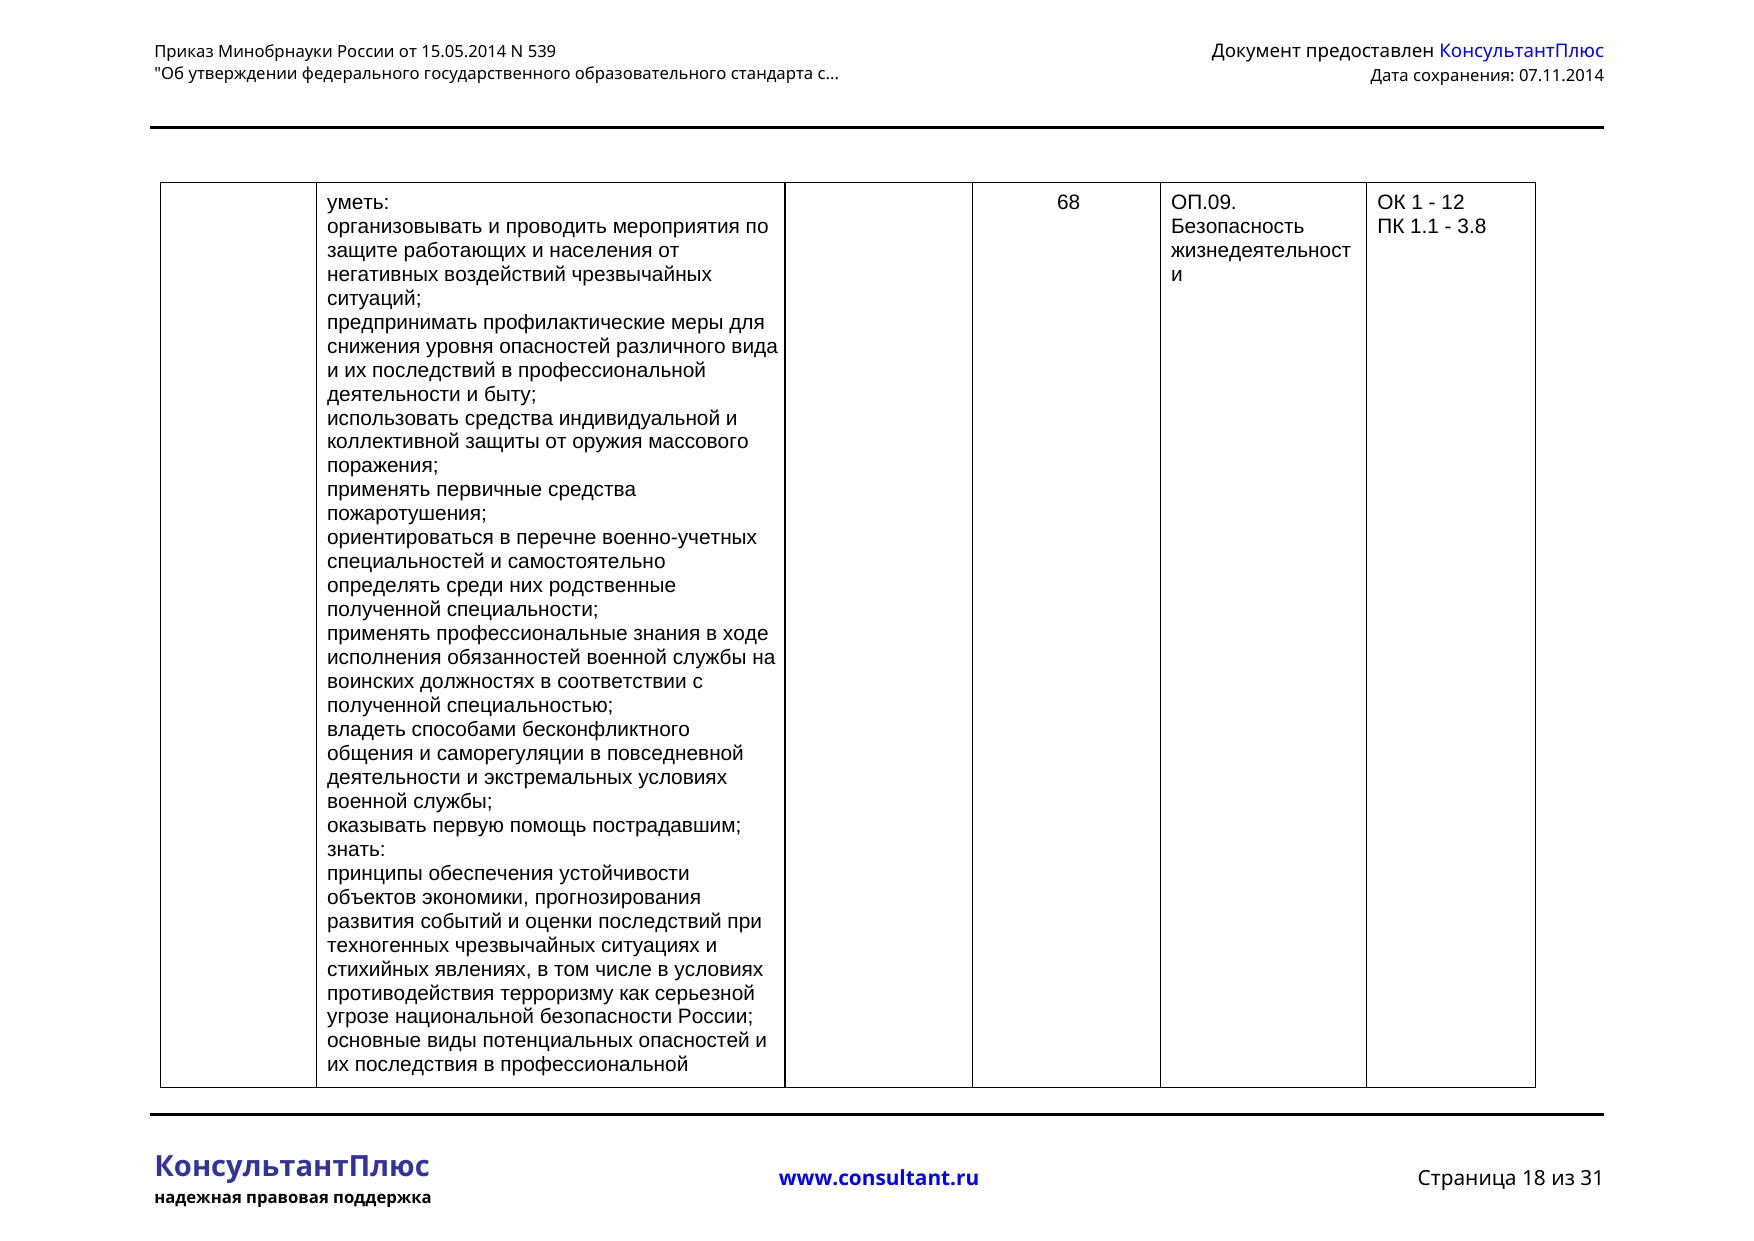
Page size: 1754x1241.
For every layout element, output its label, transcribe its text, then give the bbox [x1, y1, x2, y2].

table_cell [1161, 183, 1366, 1087]
table_cell 68 [973, 183, 1160, 1087]
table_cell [1367, 183, 1535, 1087]
table_cell [161, 183, 316, 1087]
table_cell [786, 183, 972, 1087]
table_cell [317, 183, 784, 1087]
